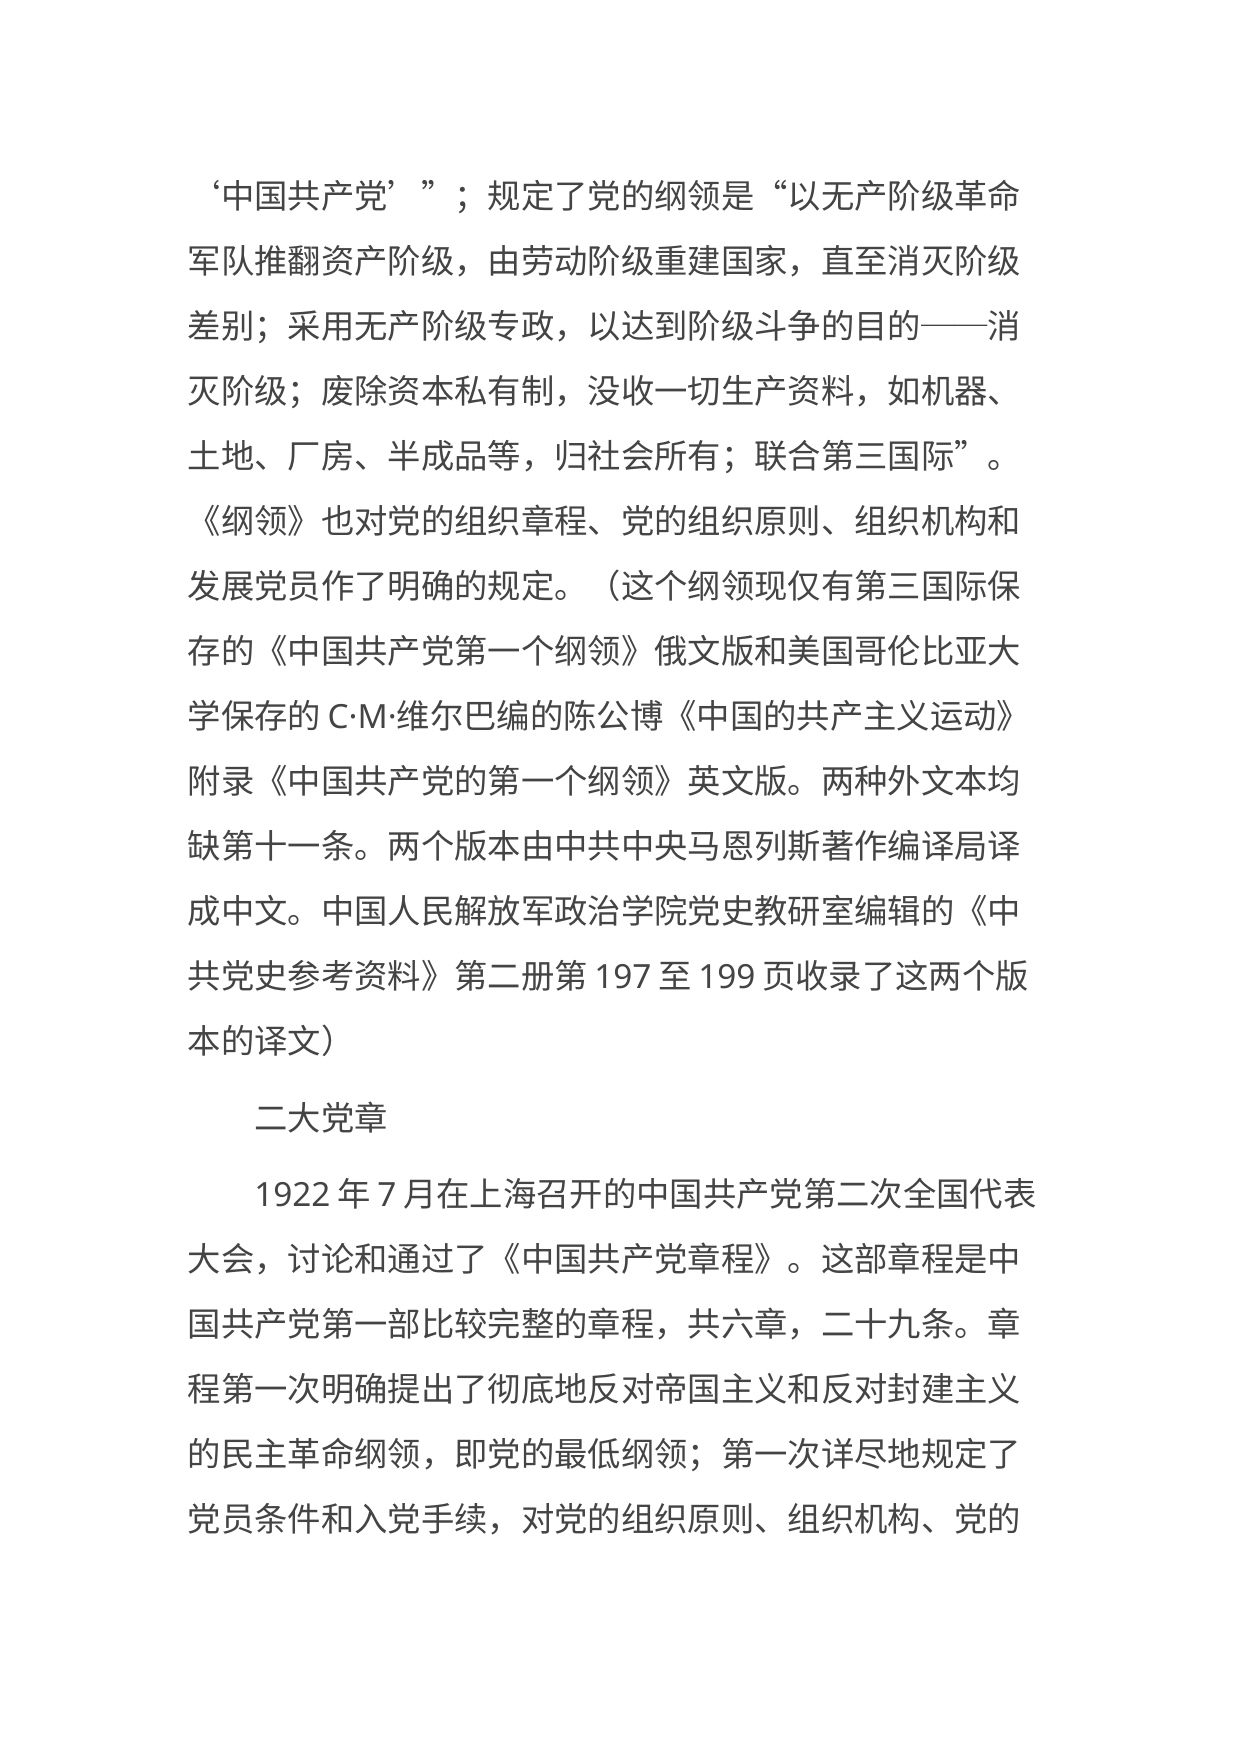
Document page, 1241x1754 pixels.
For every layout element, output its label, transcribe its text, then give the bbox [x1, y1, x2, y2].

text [187, 1159, 1053, 1549]
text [187, 162, 1053, 1072]
text 二大党章 [187, 1083, 1053, 1148]
